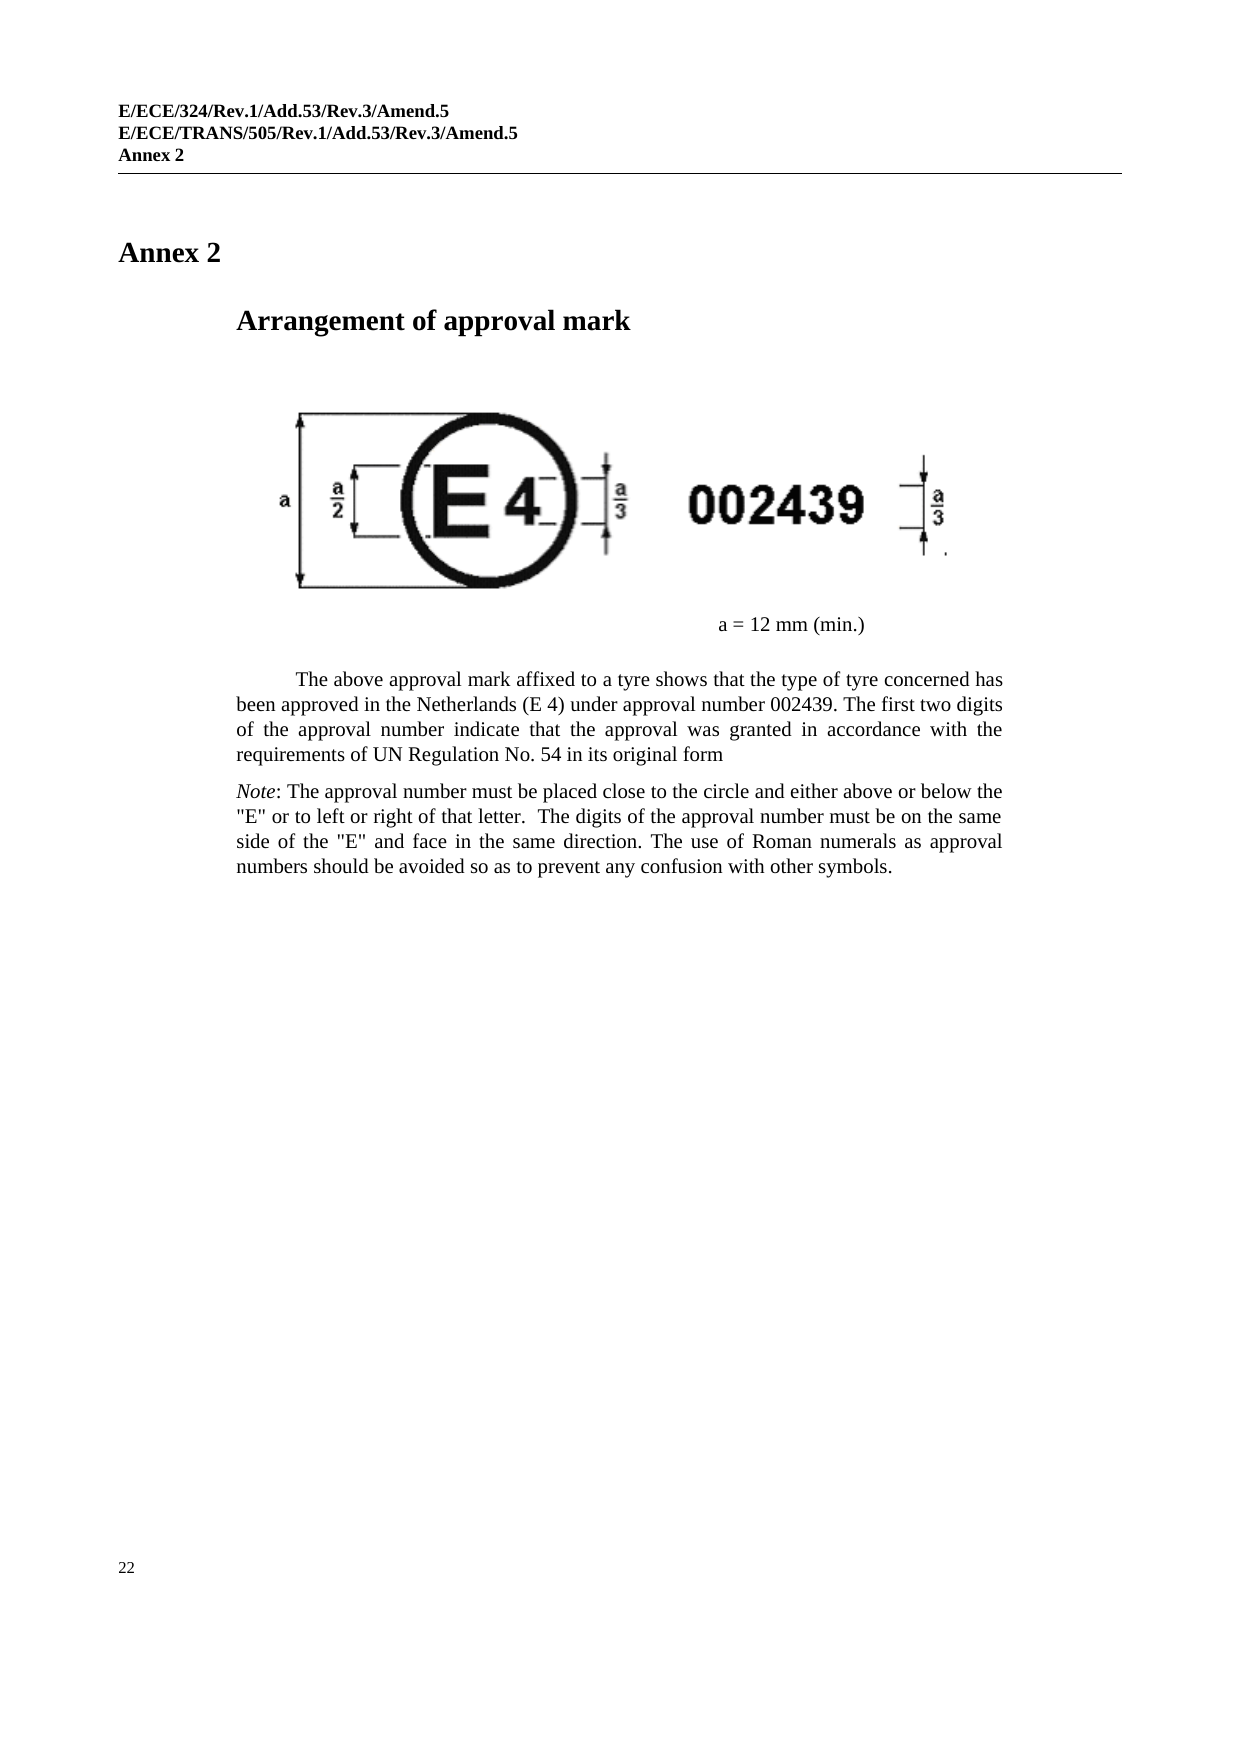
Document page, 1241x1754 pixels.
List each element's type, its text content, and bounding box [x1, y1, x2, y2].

picture [277, 392, 964, 606]
text Arrangement of approval mark [118, 306, 1004, 337]
text a = 12 mm (min.) [118, 606, 1122, 636]
text Note: The approval number must be placed close to the circle and either above or below the "E" or to left or right of that letter. The digits of the approval number must be on the same side of the "E" and face in the same direction. The use of Roman numerals as approval numbers should be avoided so as to prevent any confusion with other symbols. [236, 778, 1004, 878]
text The above approval mark affixed to a tyre shows that the type of tyre concerned has been approved in the Netherlands (E 4) under approval number 002439. The first two digits of the approval number indicate that the approval was granted in accordance with the requirements of UN Regulation No. 54 in its original form [236, 666, 1004, 766]
text Annex 2 [118, 237, 1004, 268]
